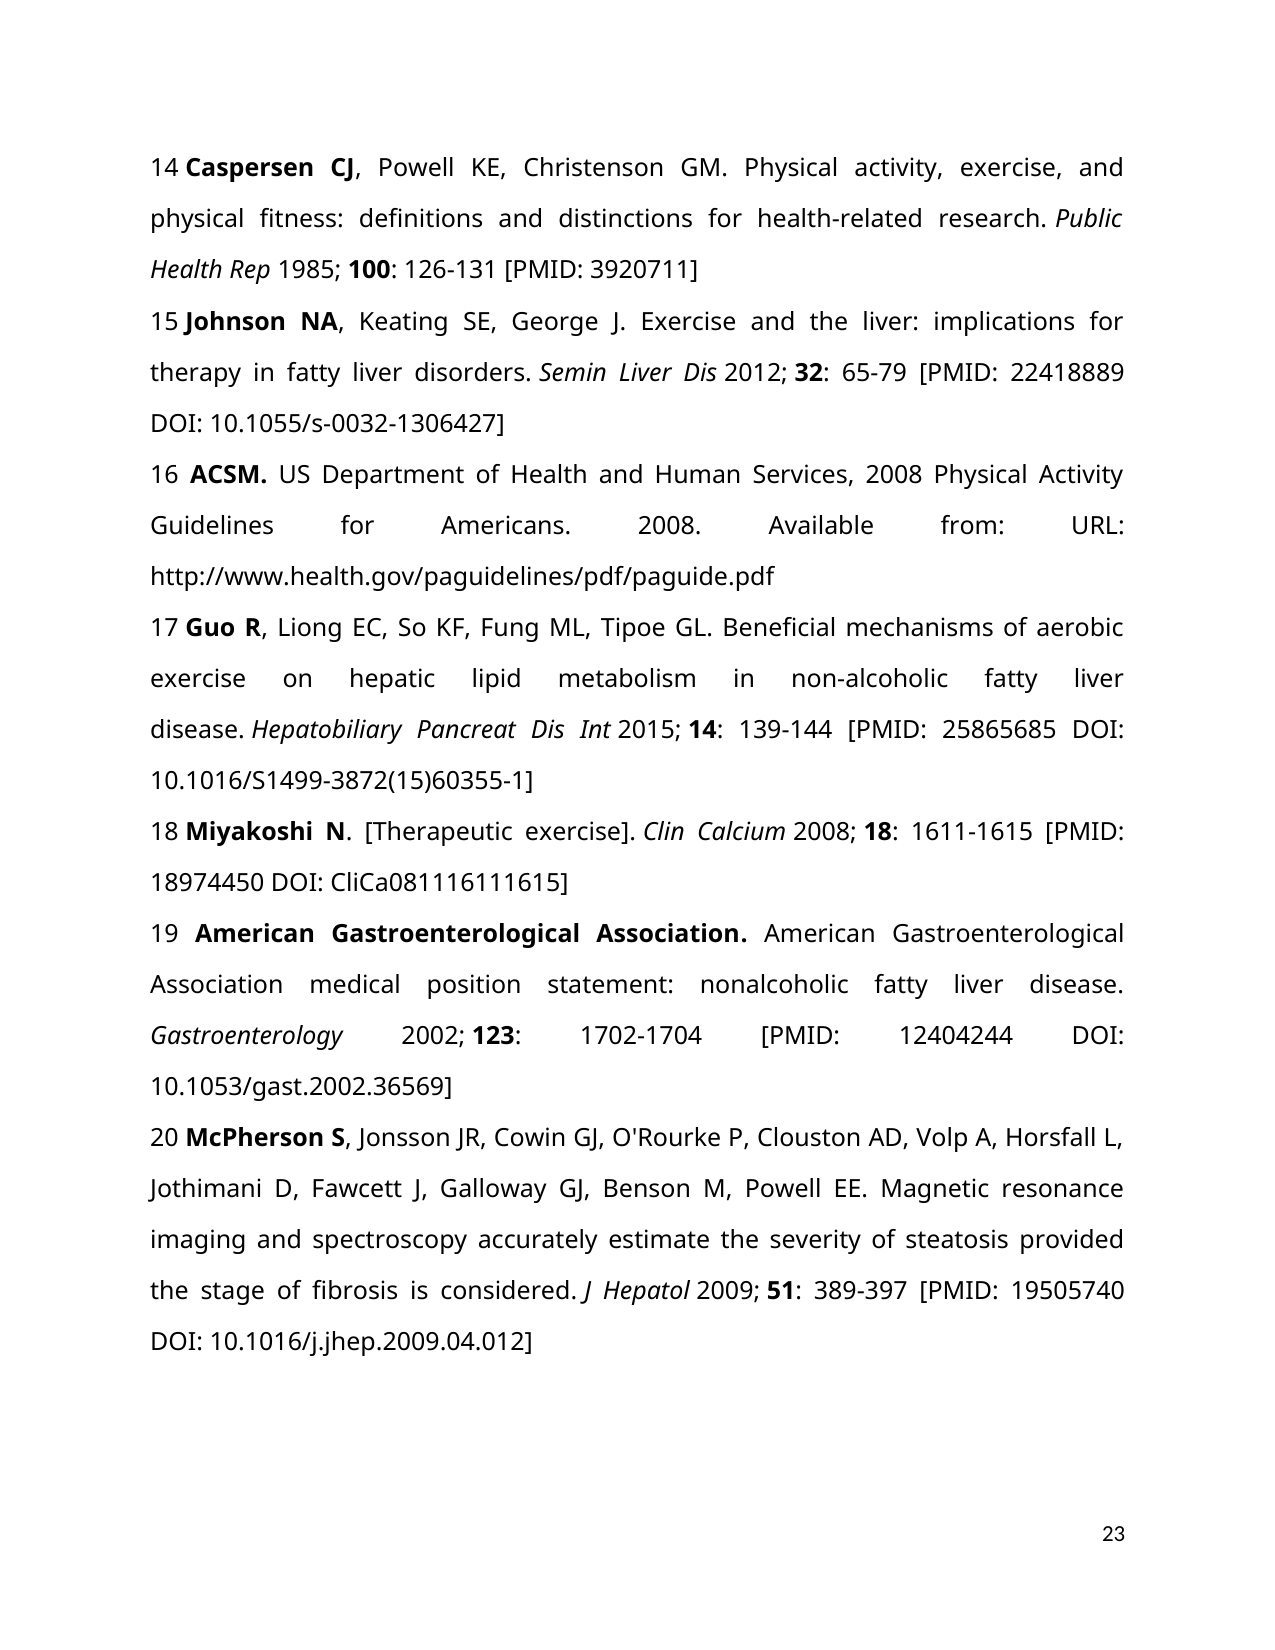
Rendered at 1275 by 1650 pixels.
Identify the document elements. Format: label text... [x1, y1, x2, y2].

text 19 American Gastroenterological Association. American Gastroenterological Association medical position statement: nonalcoholic fatty liver disease. Gastroenterology 2002; 123: 1702-1704 [PMID: 12404244 DOI: 10.1053/gast.2002.36569] [150, 916, 1125, 1103]
text 16 ACSM. US Department of Health and Human Services, 2008 Physical Activity Guidelines for Americans. 2008. Available from: URL: http://www.health.gov/paguidelines/pdf/paguide.pdf [150, 456, 1125, 592]
text 20 McPherson S, Jonsson JR, Cowin GJ, O'Rourke P, Clouston AD, Volp A, Horsfall L, Jothimani D, Fawcett J, Galloway GJ, Benson M, Powell EE. Magnetic resonance imaging and spectroscopy accurately estimate the severity of steatosis provided the stage of fibrosis is considered. J Hepatol 2009; 51: 389-397 [PMID: 19505740 DOI: 10.1016/j.jhep.2009.04.012] [150, 1120, 1125, 1358]
text 17 Guo R, Liong EC, So KF, Fung ML, Tipoe GL. Beneficial mechanisms of aerobic exercise on hepatic lipid metabolism in non-alcoholic fatty liver disease. Hepatobiliary Pancreat Dis Int 2015; 14: 139-144 [PMID: 25865685 DOI: 10.1016/S1499-3872(15)60355-1] [150, 609, 1125, 797]
text 15 Johnson NA, Keating SE, George J. Exercise and the liver: implications for therapy in fatty liver disorders. Semin Liver Dis 2012; 32: 65-79 [PMID: 22418889 DOI: 10.1055/s-0032-1306427] [150, 303, 1125, 439]
text 14 Caspersen CJ, Powell KE, Christenson GM. Physical activity, exercise, and physical fitness: definitions and distinctions for health-related research. Public Health Rep 1985; 100: 126-131 [PMID: 3920711] [150, 150, 1125, 286]
text 18 Miyakoshi N. [Therapeutic exercise]. Clin Calcium 2008; 18: 1611-1615 [PMID: 18974450 DOI: CliCa081116111615] [150, 813, 1125, 899]
